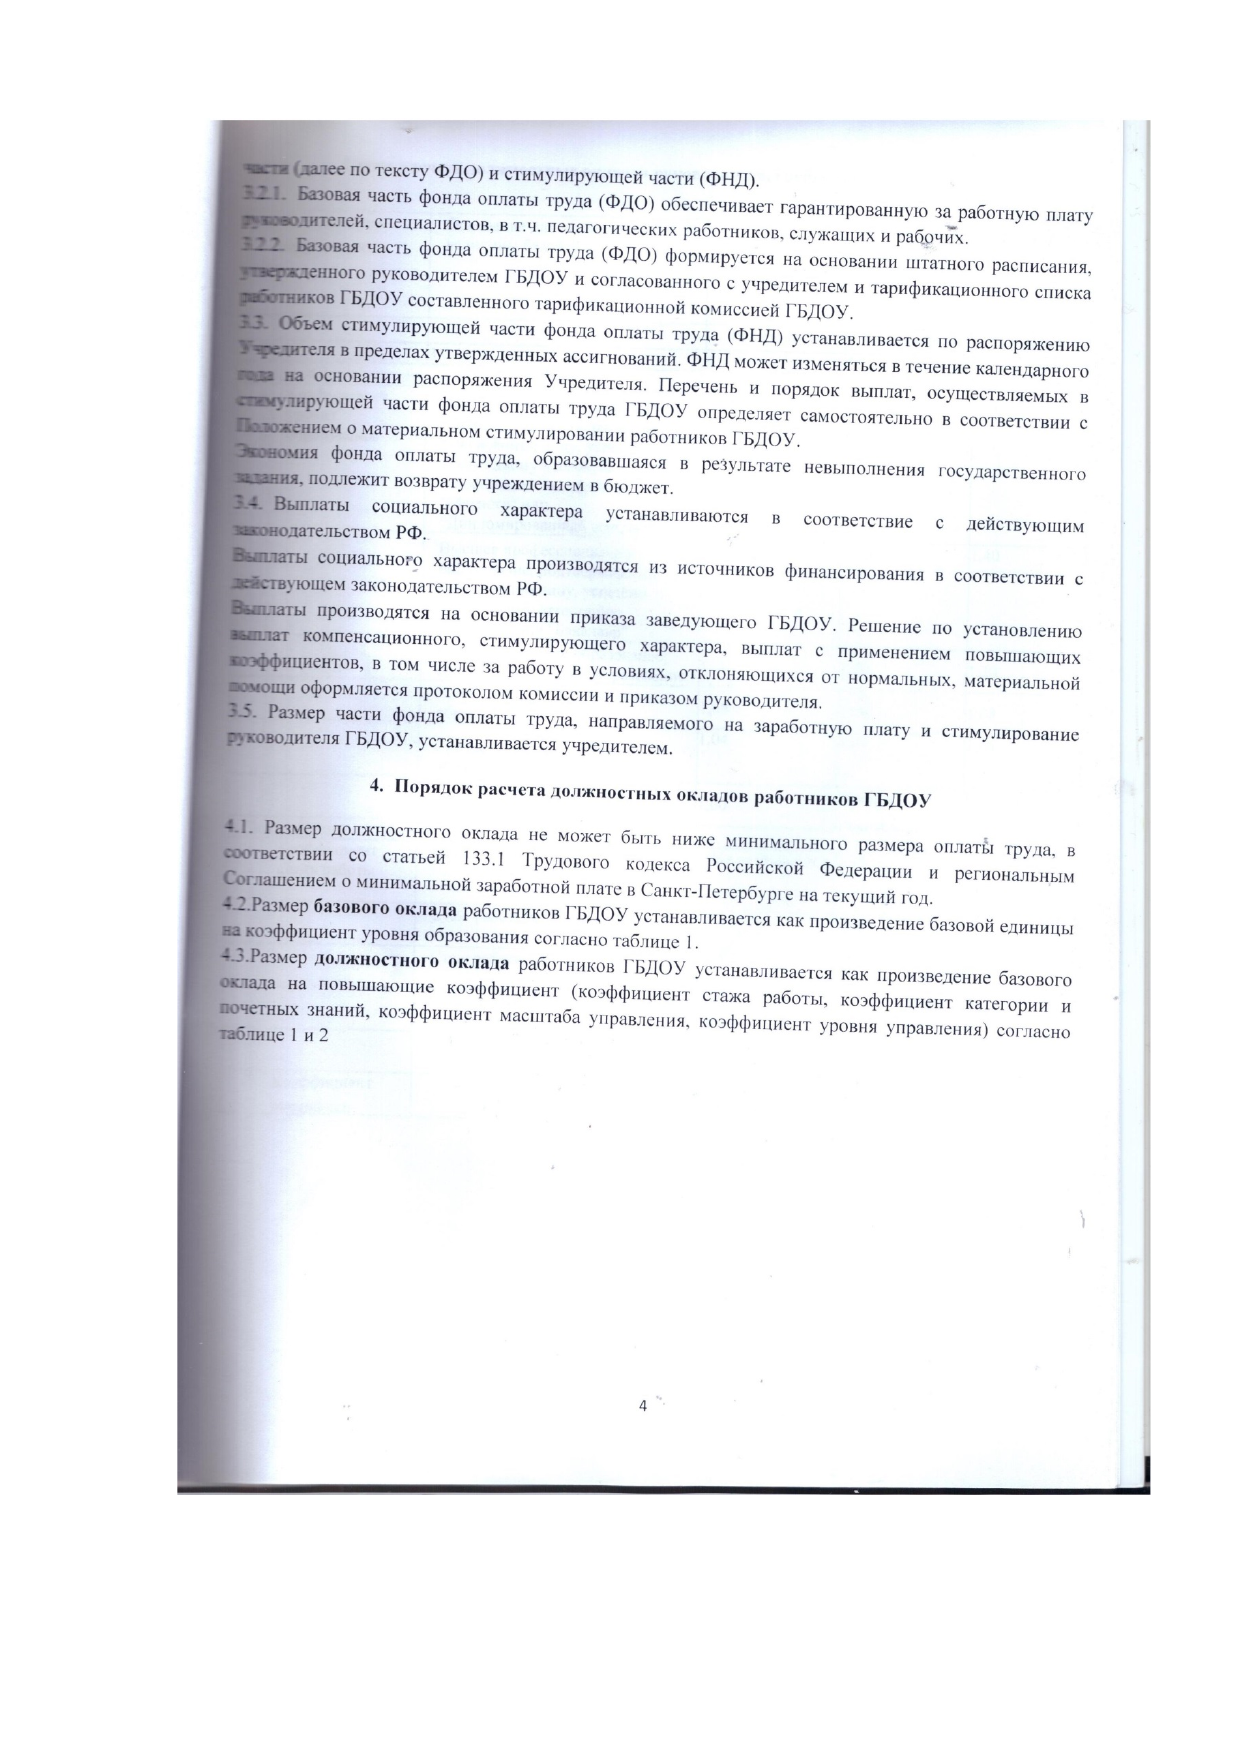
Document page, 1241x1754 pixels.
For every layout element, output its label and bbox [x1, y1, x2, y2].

picture [177, 118, 1151, 1495]
